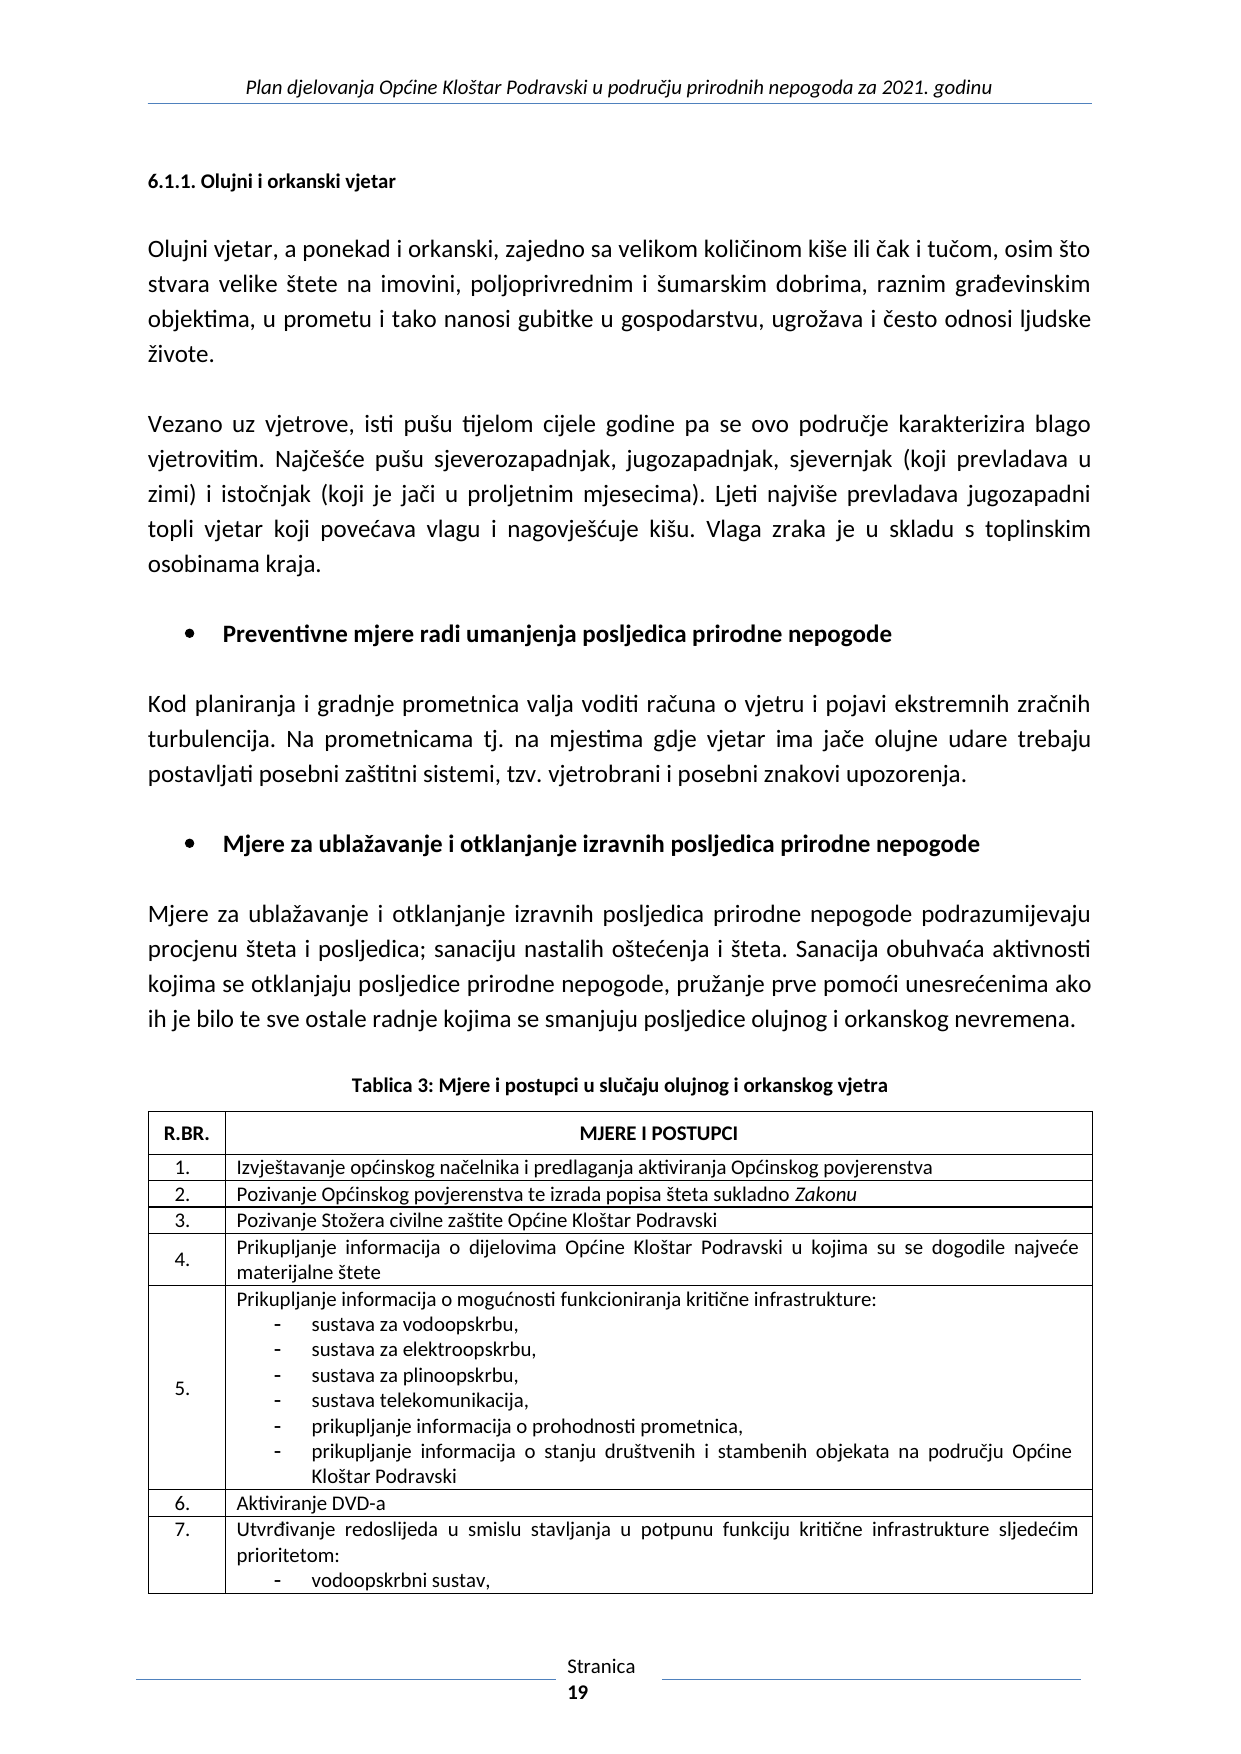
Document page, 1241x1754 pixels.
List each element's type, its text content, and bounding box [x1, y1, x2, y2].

table_cell [149, 1517, 225, 1593]
subtitle 6.1.1. Olujni i orkanski vjetar [148, 168, 1092, 194]
table_cell Pozivanje Općinskog povjerenstva te izrada popisa šteta sukladno Zakonu [226, 1181, 1092, 1206]
table_cell Prikupljanje informacija o dijelovima Općine Kloštar Podravski u kojima su se dogodile najveće materijalne štete [226, 1234, 1092, 1285]
text Vezano uz vjetrove, isti pušu tijelom cijele godine pa se ovo područje karakterizira blago vjetrovitim. Najčešće pušu sjeverozapadnjak, jugozapadnjak, sjevernjak (koji prevladava u zimi) i istočnjak (koji je jači u proljetnim mjesecima). Ljeti najviše prevladava jugozapadni topli vjetar koji povećava vlagu i nagovješćuje kišu. Vlaga zraka je u skladu s toplinskim osobinama kraja. [148, 408, 1092, 578]
table_cell [149, 1181, 225, 1206]
table_cell Prikupljanje informacija o mogućnosti funkcioniranja kritične infrastrukture: sustava za vodoopskrbu, sustava za elektroopskrbu, sustava za plinoopskrbu, sustava telekomunikacija, prikupljanje informacija o prohodnosti prometnica, prikupljanje informacija o stanju društvenih i stambenih objekata na području Općine Kloštar Podravski [226, 1286, 1092, 1489]
table_cell [149, 1234, 225, 1285]
list Mjere za ublažavanje i otklanjanje izravnih posljedica prirodne nepogode [185, 828, 1092, 858]
table_cell Pozivanje Stožera civilne zaštite Općine Kloštar Podravski [226, 1208, 1092, 1233]
text Kod planiranja i gradnje prometnica valja voditi računa o vjetru i pojavi ekstremnih zračnih turbulencija. Na prometnicama tj. na mjestima gdje vjetar ima jače olujne udare trebaju postavljati posebni zaštitni sistemi, tzv. vjetrobrani i posebni znakovi upozorenja. [148, 688, 1092, 788]
table_cell [149, 1490, 225, 1516]
table_cell Aktiviranje DVD-a [226, 1490, 1092, 1516]
list Preventivne mjere radi umanjenja posljedica prirodne nepogode [185, 618, 1092, 648]
table_cell [149, 1155, 225, 1180]
text Mjere za ublažavanje i otklanjanje izravnih posljedica prirodne nepogode podrazumijevaju procjenu šteta i posljedica; sanaciju nastalih oštećenja i šteta. Sanacija obuhvaća aktivnosti kojima se otklanjaju posljedice prirodne nepogode, pružanje prve pomoći unesrećenima ako ih je bilo te sve ostale radnje kojima se smanjuju posljedice olujnog i orkanskog nevremena. [148, 898, 1092, 1033]
table_header R.BR. [149, 1112, 225, 1153]
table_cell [226, 1517, 1092, 1593]
table_cell Izvještavanje općinskog načelnika i predlaganja aktiviranja Općinskog povjerenstva [226, 1155, 1092, 1180]
text Olujni vjetar, a ponekad i orkanski, zajedno sa velikom količinom kiše ili čak i tučom, osim što stvara velike štete na imovini, poljoprivrednim i šumarskim dobrima, raznim građevinskim objektima, u prometu i tako nanosi gubitke u gospodarstvu, ugrožava i često odnosi ljudske živote. [148, 233, 1092, 368]
table_header MJERE I POSTUPCI [226, 1112, 1092, 1153]
table_cell [149, 1286, 225, 1489]
table_cell [149, 1208, 225, 1233]
